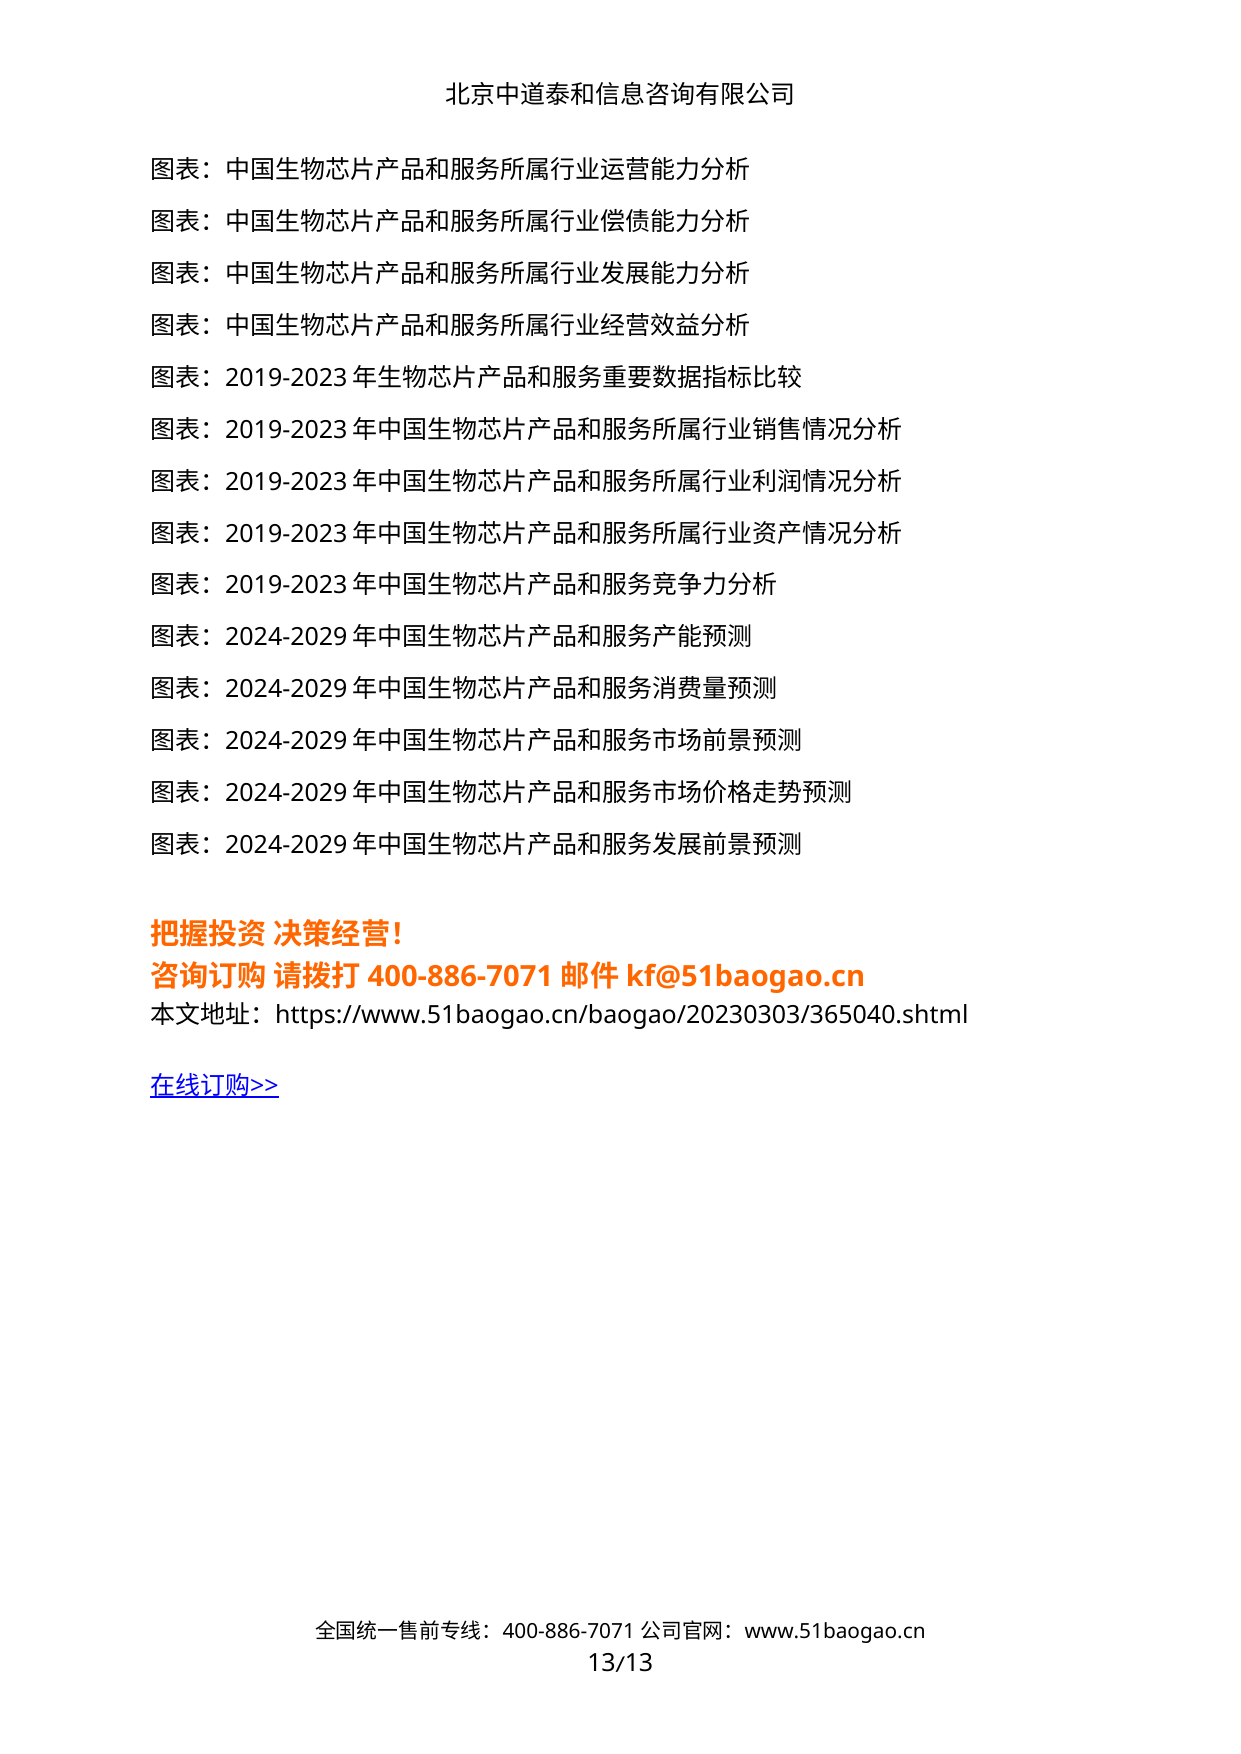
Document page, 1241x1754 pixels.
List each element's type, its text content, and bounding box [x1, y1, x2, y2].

text 图表：中国生物芯片产品和服务所属行业经营效益分析 [150, 306, 1090, 342]
text 图表：中国生物芯片产品和服务所属行业发展能力分析 [150, 254, 1090, 290]
text 图表：2019-2023年中国生物芯片产品和服务所属行业资产情况分析 [150, 513, 1090, 549]
text 图表：2024-2029年中国生物芯片产品和服务产能预测 [150, 617, 1090, 653]
text 图表：中国生物芯片产品和服务所属行业偿债能力分析 [150, 202, 1090, 238]
text 图表：2024-2029年中国生物芯片产品和服务市场价格走势预测 [150, 772, 1090, 809]
text 在线订购>> [150, 1031, 1090, 1102]
text 图表：2019-2023年中国生物芯片产品和服务所属行业利润情况分析 [150, 461, 1090, 497]
text 把握投资 决策经营！咨询订购 请拨打 400-886-7071 邮件 kf@51baogao.cn本文地址：https://www.51baogao.cn/baogao/20230303/365040.shtml [150, 876, 1090, 1031]
text 图表：2019-2023年中国生物芯片产品和服务竞争力分析 [150, 565, 1090, 601]
text 图表：2024-2029年中国生物芯片产品和服务发展前景预测 [150, 824, 1090, 861]
text 图表：2024-2029年中国生物芯片产品和服务市场前景预测 [150, 721, 1090, 757]
text 图表：2024-2029年中国生物芯片产品和服务消费量预测 [150, 669, 1090, 705]
text 图表：中国生物芯片产品和服务所属行业运营能力分析 [150, 150, 1090, 186]
text 图表：2019-2023年生物芯片产品和服务重要数据指标比较 [150, 357, 1090, 394]
text 图表：2019-2023年中国生物芯片产品和服务所属行业销售情况分析 [150, 409, 1090, 446]
